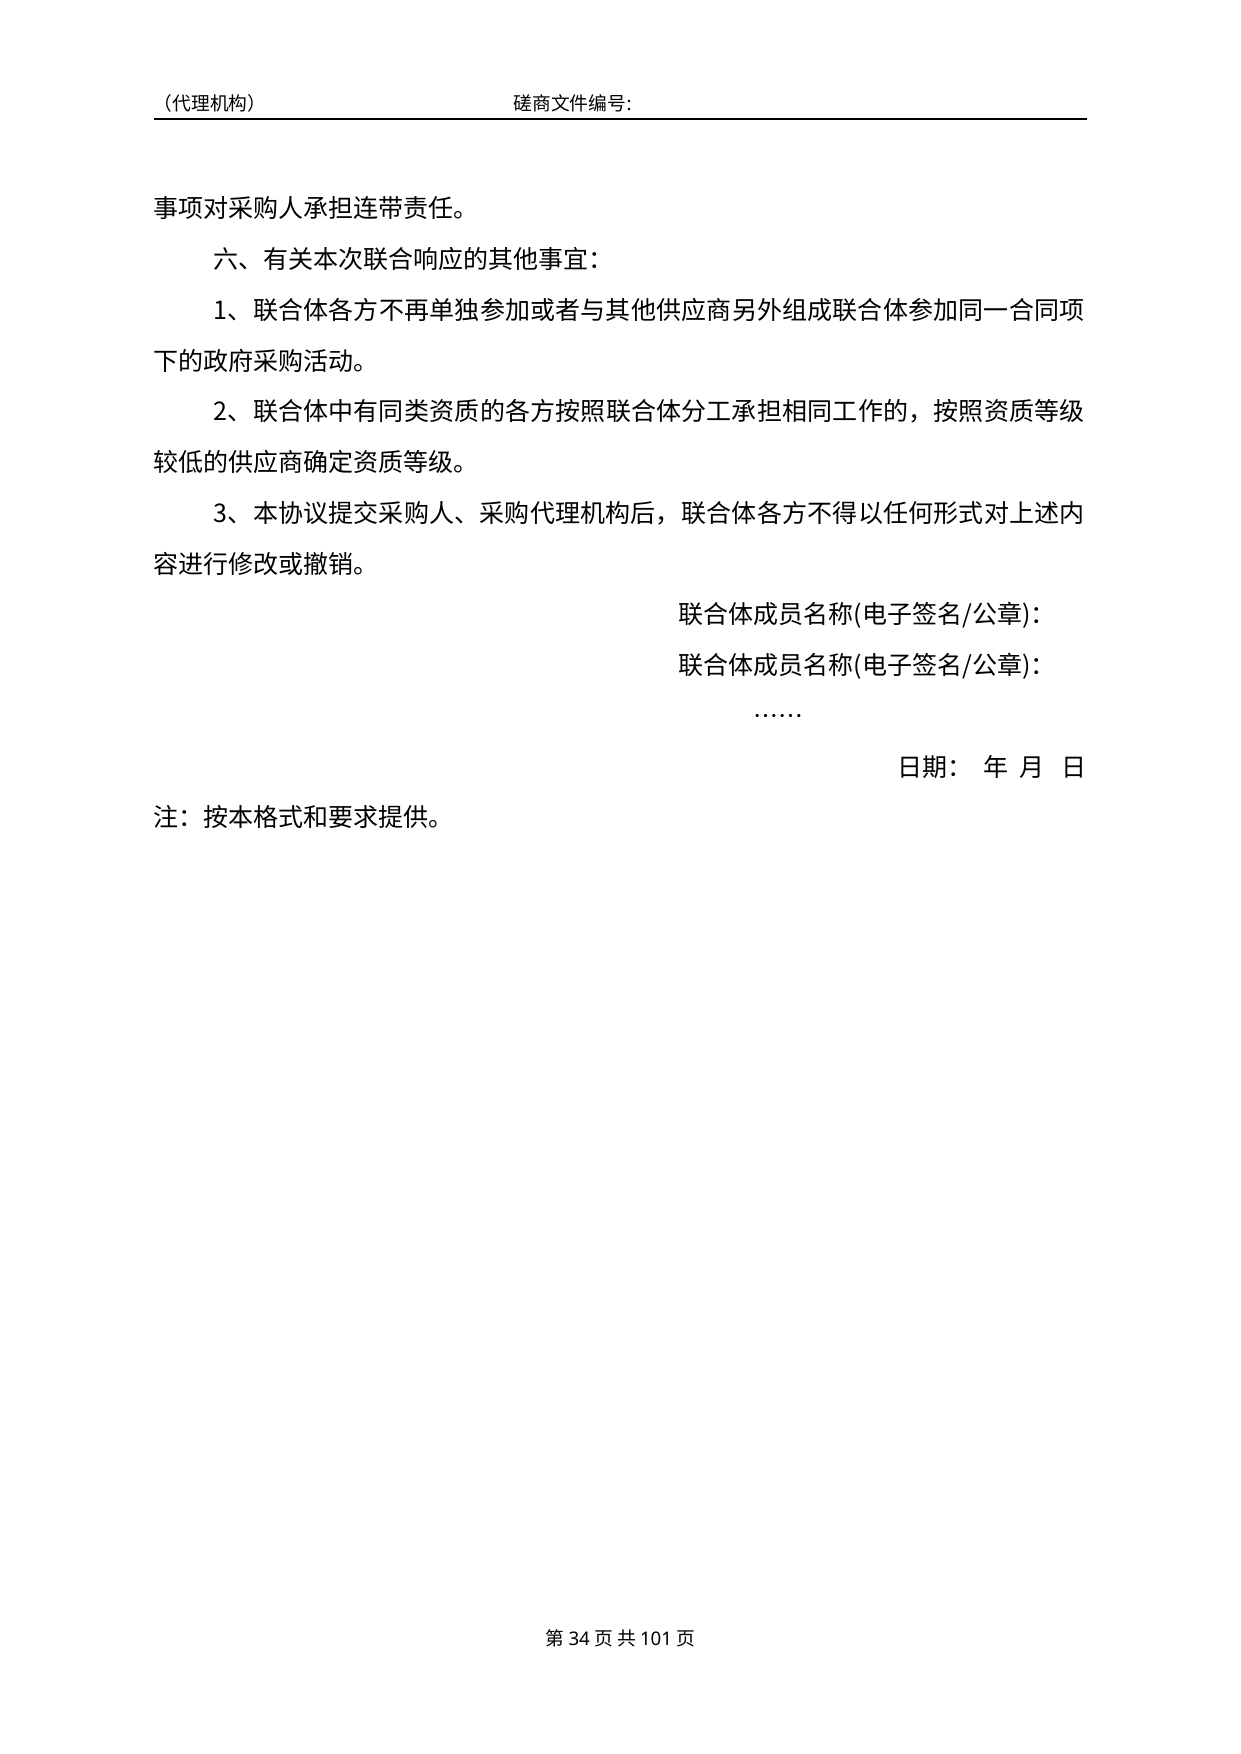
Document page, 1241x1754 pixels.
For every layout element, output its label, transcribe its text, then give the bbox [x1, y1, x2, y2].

text …… [153, 696, 1087, 732]
text 3、本协议提交采购人、采购代理机构后，联合体各方不得以任何形式对上述内容进行修改或撤销。 [153, 493, 1087, 580]
text 联合体成员名称(电子签名/公章)： [153, 595, 1087, 631]
text 2、联合体中有同类资质的各方按照联合体分工承担相同工作的，按照资质等级较低的供应商确定资质等级。 [153, 392, 1087, 479]
text 1、联合体各方不再单独参加或者与其他供应商另外组成联合体参加同一合同项下的政府采购活动。 [153, 290, 1087, 377]
text 注：按本格式和要求提供。 [153, 798, 1087, 834]
text 联合体成员名称(电子签名/公章)： [153, 646, 1087, 682]
text 六、有关本次联合响应的其他事宜： [153, 240, 1087, 276]
text 日期： 年 月 日 [153, 747, 1087, 783]
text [153, 189, 1087, 225]
